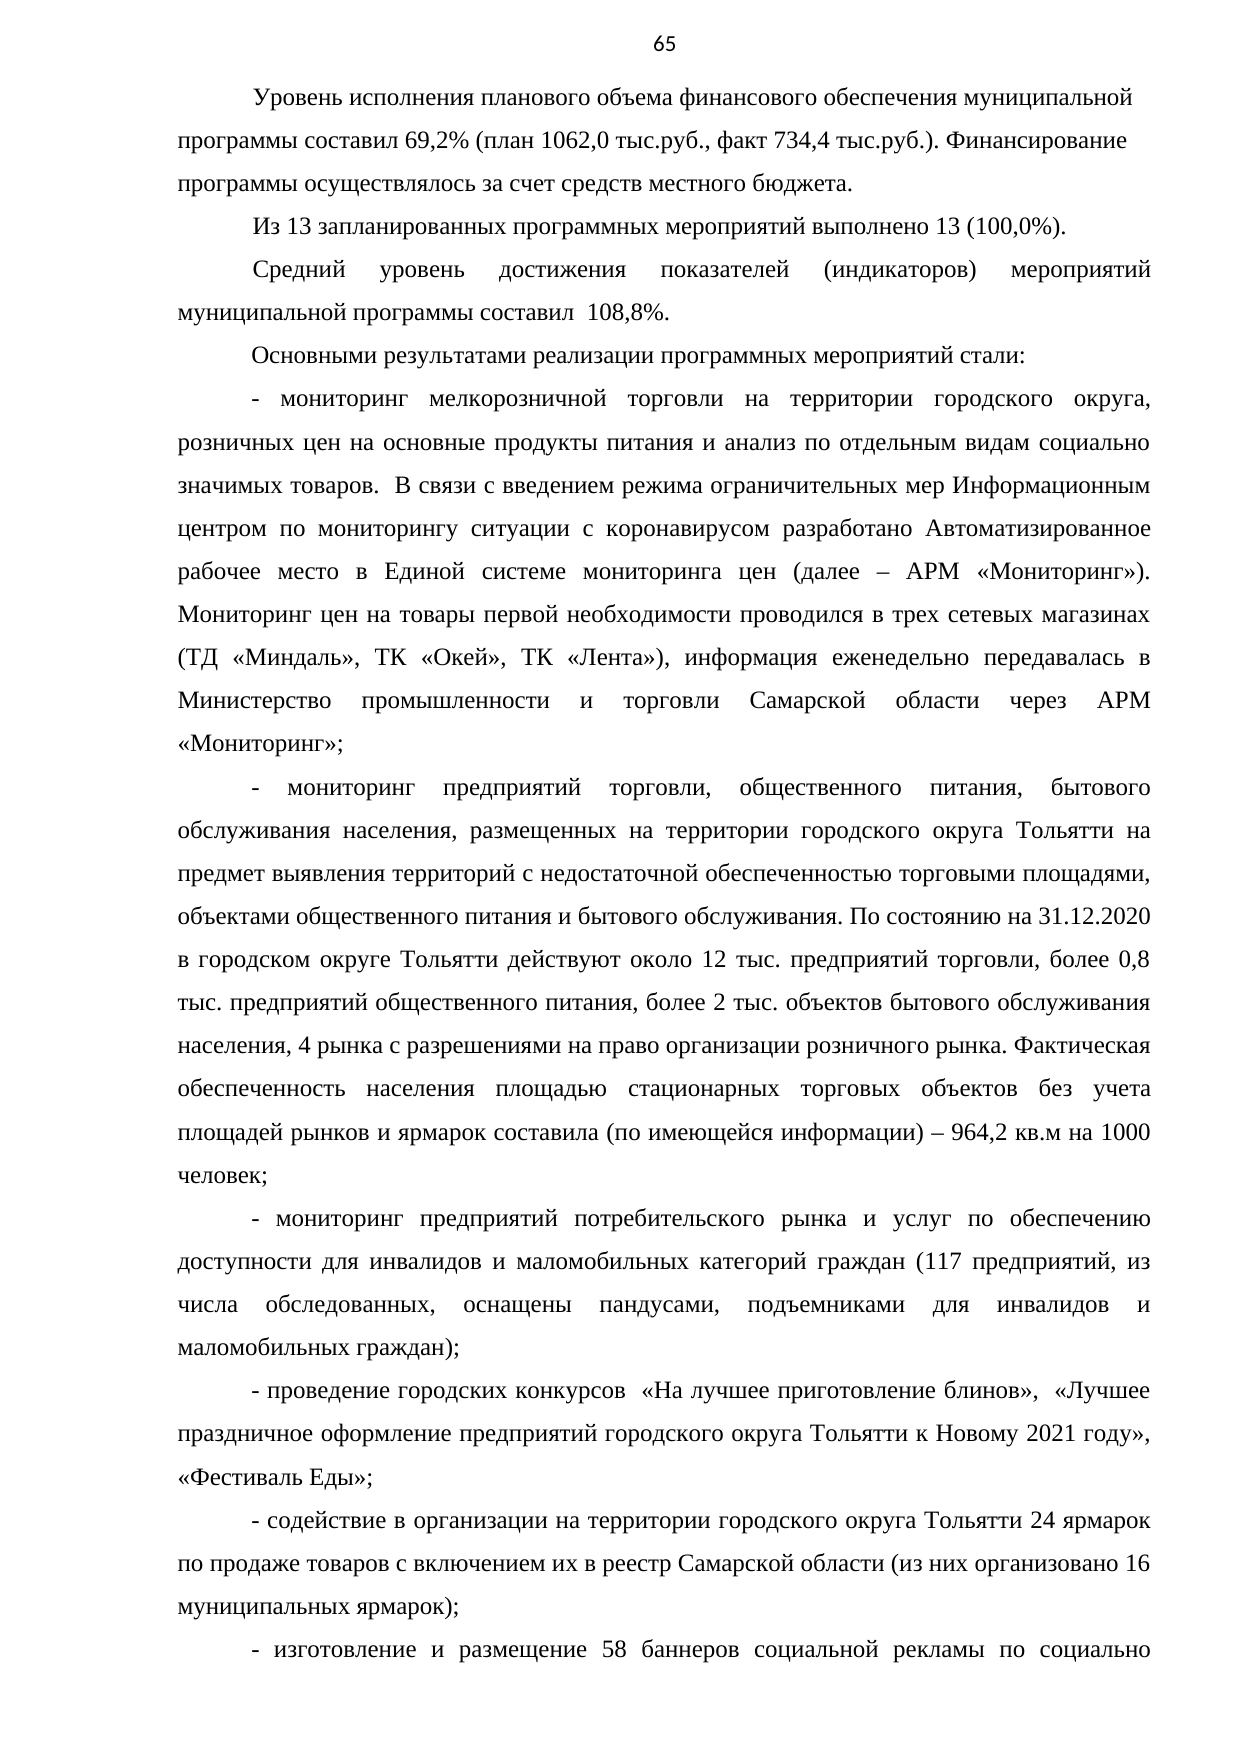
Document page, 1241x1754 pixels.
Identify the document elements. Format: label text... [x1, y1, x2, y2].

text - мониторинг предприятий торговли, общественного питания, бытового обслуживания населения, размещенных на территории городского округа Тольятти на предмет выявления территорий с недостаточной обеспеченностью торговыми площадями, объектами общественного питания и бытового обслуживания. По состоянию на 31.12.2020 в городском округе Тольятти действуют около 12 тыс. предприятий торговли, более 0,8 тыс. предприятий общественного питания, более 2 тыс. объектов бытового обслуживания населения, 4 рынка с разрешениями на право организации розничного рынка. Фактическая обеспеченность населения площадью стационарных торговых объектов без учета площадей рынков и ярмарок составила (по имеющейся информации) – 964,2 кв.м на 1000 человек; [177, 772, 1152, 1188]
text Средний уровень достижения показателей (индикаторов) мероприятий муниципальной программы составил 108,8%. [177, 254, 1152, 326]
text Из 13 запланированных программных мероприятий выполнено 13 (100,0%). [177, 211, 1152, 240]
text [177, 1634, 1152, 1663]
text - проведение городских конкурсов «На лучшее приготовление блинов», «Лучшее праздничное оформление предприятий городского округа Тольятти к Новому 2021 году», «Фестиваль Еды»; [177, 1375, 1152, 1490]
text Уровень исполнения планового объема финансового обеспечения муниципальной программы составил 69,2% (план 1062,0 тыс.руб., факт 734,4 тыс.руб.). Финансирование программы осуществлялось за счет средств местного бюджета. [177, 82, 1152, 197]
text - мониторинг мелкорозничной торговли на территории городского округа, розничных цен на основные продукты питания и анализ по отдельным видам социально значимых товаров. В связи с введением режима ограничительных мер Информационным центром по мониторингу ситуации с коронавирусом разработано Автоматизированное рабочее место в Единой системе мониторинга цен (далее – АРМ «Мониторинг»). Мониторинг цен на товары первой необходимости проводился в трех сетевых магазинах (ТД «Миндаль», ТК «Окей», ТК «Лента»), информация еженедельно передавалась в Министерство промышленности и торговли Самарской области через АРМ «Мониторинг»; [177, 383, 1152, 757]
text Основными результатами реализации программных мероприятий стали: [177, 340, 1152, 369]
text - мониторинг предприятий потребительского рынка и услуг по обеспечению доступности для инвалидов и маломобильных категорий граждан (117 предприятий, из числа обследованных, оснащены пандусами, подъемниками для инвалидов и маломобильных граждан); [177, 1203, 1152, 1361]
text - содействие в организации на территории городского округа Тольятти 24 ярмарок по продаже товаров с включением их в реестр Самарской области (из них организовано 16 муниципальных ярмарок); [177, 1505, 1152, 1620]
